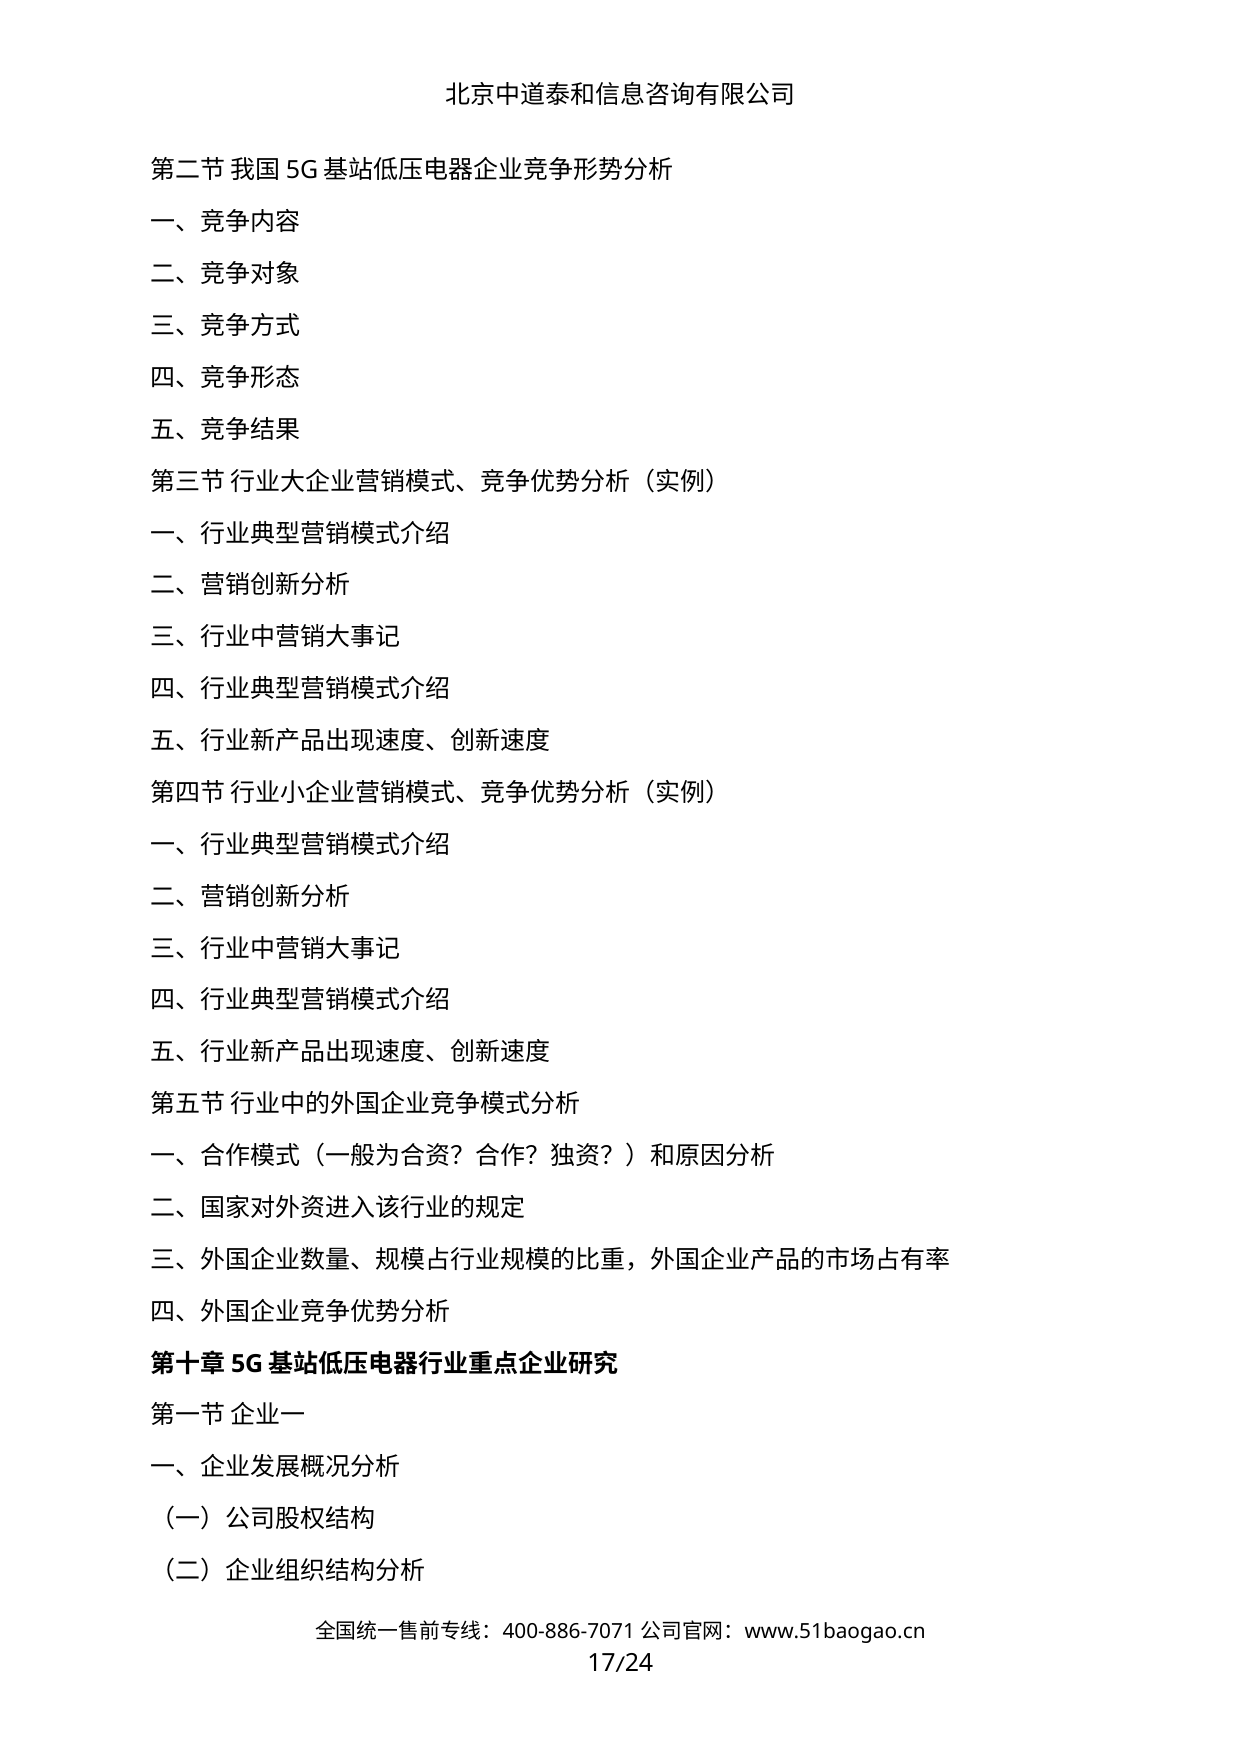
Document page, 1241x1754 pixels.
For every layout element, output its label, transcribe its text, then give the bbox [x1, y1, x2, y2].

text 一、行业典型营销模式介绍 [150, 824, 1090, 861]
text 二、营销创新分析 [150, 876, 1090, 912]
text 四、行业典型营销模式介绍 [150, 669, 1090, 705]
text 四、外国企业竞争优势分析 [150, 1291, 1090, 1327]
text （一）公司股权结构 [150, 1499, 1090, 1535]
text 二、营销创新分析 [150, 565, 1090, 601]
text 第三节 行业大企业营销模式、竞争优势分析（实例） [150, 461, 1090, 497]
text 五、竞争结果 [150, 409, 1090, 446]
text 五、行业新产品出现速度、创新速度 [150, 1032, 1090, 1068]
text 三、竞争方式 [150, 306, 1090, 342]
text 二、国家对外资进入该行业的规定 [150, 1187, 1090, 1224]
text 四、竞争形态 [150, 357, 1090, 394]
text 一、竞争内容 [150, 202, 1090, 238]
text 一、合作模式（一般为合资？合作？独资？）和原因分析 [150, 1136, 1090, 1172]
text （二）企业组织结构分析 [150, 1551, 1090, 1587]
text 第四节 行业小企业营销模式、竞争优势分析（实例） [150, 772, 1090, 809]
text 三、外国企业数量、规模占行业规模的比重，外国企业产品的市场占有率 [150, 1239, 1090, 1276]
text 第五节 行业中的外国企业竞争模式分析 [150, 1084, 1090, 1120]
text 三、行业中营销大事记 [150, 617, 1090, 653]
text 一、行业典型营销模式介绍 [150, 513, 1090, 549]
text 二、竞争对象 [150, 254, 1090, 290]
text 第十章 5G基站低压电器行业重点企业研究 [150, 1343, 1090, 1379]
text 第二节 我国5G基站低压电器企业竞争形势分析 [150, 150, 1090, 186]
text 五、行业新产品出现速度、创新速度 [150, 721, 1090, 757]
text 三、行业中营销大事记 [150, 928, 1090, 964]
text 四、行业典型营销模式介绍 [150, 980, 1090, 1016]
text 一、企业发展概况分析 [150, 1447, 1090, 1483]
text 第一节 企业一 [150, 1395, 1090, 1431]
